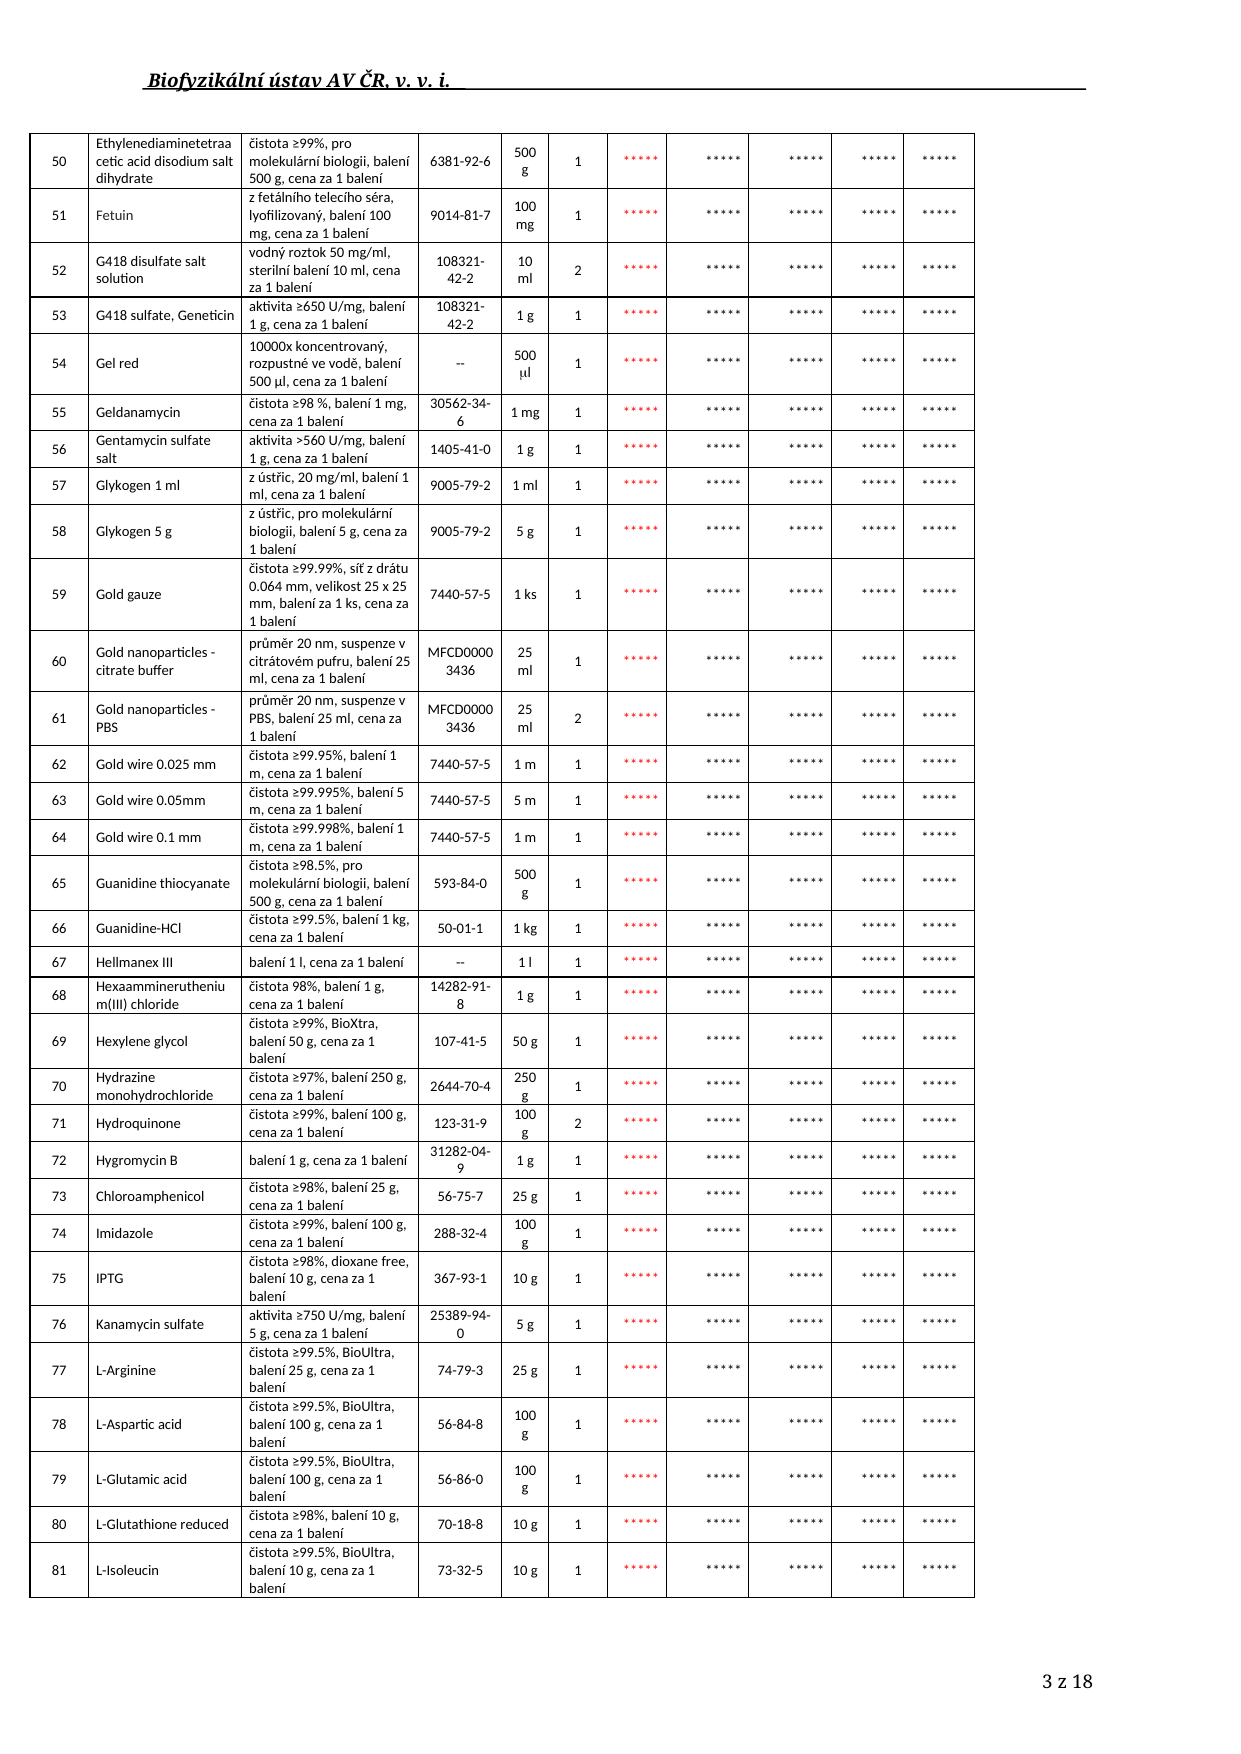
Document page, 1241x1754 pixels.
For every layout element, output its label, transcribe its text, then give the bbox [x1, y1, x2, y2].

table_cell 1 [549, 1398, 607, 1451]
table_cell 70 [31, 1069, 88, 1104]
table_cell ***** [749, 1543, 831, 1597]
table_cell ***** [749, 559, 831, 630]
table_cell ***** [832, 468, 903, 503]
table_cell ***** [749, 334, 831, 393]
table_cell ***** [832, 1014, 903, 1068]
table_cell ***** [749, 431, 831, 467]
table_cell -- [419, 947, 501, 976]
table_cell aktivita ≥650 U/mg, balení 1 g, cena za 1 balení [242, 298, 418, 333]
table_cell 1 l [502, 947, 548, 976]
table_cell Imidazole [89, 1215, 241, 1251]
table_cell ***** [608, 911, 666, 946]
table_cell ***** [832, 947, 903, 976]
table_cell ***** [608, 1398, 666, 1451]
table_cell ***** [749, 978, 831, 1013]
table_cell čistota ≥99%, balení 100 g, cena za 1 balení [242, 1105, 418, 1141]
table_cell 66 [31, 911, 88, 946]
table_cell 108321-42-2 [419, 298, 501, 333]
table_cell ***** [749, 1179, 831, 1214]
table_cell Fetuin [89, 189, 241, 242]
table_cell ***** [832, 746, 903, 782]
table_cell 77 [31, 1343, 88, 1397]
table_cell 6381-92-6 [419, 134, 501, 187]
table_cell z ústřic, 20 mg/ml, balení 1 ml, cena za 1 balení [242, 468, 418, 503]
table_cell ***** [904, 783, 974, 818]
table_cell 1 [549, 1507, 607, 1542]
table_cell čistota ≥98%, balení 10 g, cena za 1 balení [242, 1507, 418, 1542]
table_cell 1 m [502, 820, 548, 855]
table_cell ***** [608, 947, 666, 976]
table_cell 1 [549, 1252, 607, 1305]
table_cell 7440-57-5 [419, 820, 501, 855]
table_cell ***** [667, 1179, 748, 1214]
table_cell 1 [549, 1179, 607, 1214]
table_cell 1 [549, 334, 607, 393]
table_cell 1 g [502, 978, 548, 1013]
table_cell 1 m [502, 746, 548, 782]
table_cell ***** [608, 1215, 666, 1251]
table_cell -- [419, 334, 501, 393]
table_cell ***** [608, 559, 666, 630]
table_cell 1 [549, 1543, 607, 1597]
table_cell ***** [904, 334, 974, 393]
table_cell Gold wire 0.1 mm [89, 820, 241, 855]
table_cell ***** [832, 1105, 903, 1141]
table_cell ***** [749, 783, 831, 818]
table_cell 1 [549, 911, 607, 946]
table_cell ***** [904, 559, 974, 630]
table_cell 2 [549, 692, 607, 745]
table_cell ***** [608, 505, 666, 558]
table_cell čistota ≥98 %, balení 1 mg, cena za 1 balení [242, 395, 418, 430]
table_cell 62 [31, 746, 88, 782]
table_cell L-Isoleucin [89, 1543, 241, 1597]
table_cell čistota ≥98.5%, pro molekulární biologii, balení 500 g, cena za 1 balení [242, 856, 418, 909]
table_cell ***** [608, 1014, 666, 1068]
table_cell aktivita >560 U/mg, balení 1 g, cena za 1 balení [242, 431, 418, 467]
table_cell ***** [667, 1252, 748, 1305]
table_cell 61 [31, 692, 88, 745]
table_cell ***** [608, 631, 666, 691]
table_cell ***** [667, 746, 748, 782]
table_cell ***** [667, 978, 748, 1013]
table_cell 10 g [502, 1252, 548, 1305]
table_cell ***** [667, 189, 748, 242]
table_cell čistota ≥97%, balení 250 g, cena za 1 balení [242, 1069, 418, 1104]
table_cell ***** [667, 559, 748, 630]
table_cell ***** [667, 1452, 748, 1506]
table_cell ***** [608, 468, 666, 503]
table_cell ***** [832, 1507, 903, 1542]
table_cell ***** [904, 468, 974, 503]
table_cell Gold wire 0.025 mm [89, 746, 241, 782]
table_cell 64 [31, 820, 88, 855]
table_cell 1 [549, 1142, 607, 1178]
table_cell ***** [749, 947, 831, 976]
table_cell ***** [667, 243, 748, 296]
table_cell ***** [749, 468, 831, 503]
table_cell 1 [549, 1215, 607, 1251]
table_cell 1 [549, 559, 607, 630]
table_cell ***** [832, 1398, 903, 1451]
table_cell Geldanamycin [89, 395, 241, 430]
table_cell ***** [608, 431, 666, 467]
table_cell ***** [749, 1507, 831, 1542]
table_cell Guanidine-HCl [89, 911, 241, 946]
table_cell ***** [749, 911, 831, 946]
table_cell 1 [549, 820, 607, 855]
table_cell 1 [549, 298, 607, 333]
table_cell ***** [832, 631, 903, 691]
table_cell ***** [832, 505, 903, 558]
table_cell ***** [608, 1069, 666, 1104]
table_cell 1 [549, 1306, 607, 1342]
table_cell ***** [608, 692, 666, 745]
table_cell ***** [832, 1306, 903, 1342]
table_cell ***** [904, 856, 974, 909]
table_cell 5 g [502, 505, 548, 558]
table_cell ***** [832, 1452, 903, 1506]
table_cell ***** [608, 395, 666, 430]
table_cell čistota ≥99%, BioXtra, balení 50 g, cena za 1 balení [242, 1014, 418, 1068]
table_cell ***** [749, 1014, 831, 1068]
table_cell ***** [667, 1543, 748, 1597]
table_cell ***** [904, 631, 974, 691]
table_cell průměr 20 nm, suspenze v PBS, balení 25 ml, cena za 1 balení [242, 692, 418, 745]
table_cell IPTG [89, 1252, 241, 1305]
table_cell 58 [31, 505, 88, 558]
table_cell ***** [608, 189, 666, 242]
table_cell Glykogen 1 ml [89, 468, 241, 503]
table_cell ***** [667, 431, 748, 467]
table_cell 10000x koncentrovaný, rozpustné ve vodě, balení 500 μl, cena za 1 balení [242, 334, 418, 393]
table_cell MFCD00003436 [419, 692, 501, 745]
table_cell ***** [667, 505, 748, 558]
table_cell 2 [549, 1105, 607, 1141]
table_cell čistota ≥98%, balení 25 g, cena za 1 balení [242, 1179, 418, 1214]
table_cell ***** [904, 1179, 974, 1214]
table_cell ***** [832, 1343, 903, 1397]
table_cell ***** [904, 1507, 974, 1542]
table_cell ***** [904, 978, 974, 1013]
table_cell ***** [749, 1306, 831, 1342]
table_cell balení 1 g, cena za 1 balení [242, 1142, 418, 1178]
table_cell 1 mg [502, 395, 548, 430]
table_cell 1 [549, 631, 607, 691]
table_cell 25 ml [502, 631, 548, 691]
table_cell 5 m [502, 783, 548, 818]
table_cell ***** [749, 631, 831, 691]
table_cell L-Glutamic acid [89, 1452, 241, 1506]
table_cell 81 [31, 1543, 88, 1597]
table_cell Hydroquinone [89, 1105, 241, 1141]
table_cell 31282-04-9 [419, 1142, 501, 1178]
table_cell 56-84-8 [419, 1398, 501, 1451]
table_cell ***** [904, 134, 974, 187]
table_cell aktivita ≥750 U/mg, balení 5 g, cena za 1 balení [242, 1306, 418, 1342]
table_cell 100 g [502, 1398, 548, 1451]
table_cell ***** [904, 692, 974, 745]
table_cell 69 [31, 1014, 88, 1068]
table_cell ***** [667, 1398, 748, 1451]
table_cell ***** [904, 1343, 974, 1397]
table_cell 65 [31, 856, 88, 909]
table_cell ***** [667, 1215, 748, 1251]
table_cell 1 [549, 856, 607, 909]
table_cell ***** [608, 1142, 666, 1178]
table_cell Gold nanoparticles - PBS [89, 692, 241, 745]
table_cell ***** [904, 820, 974, 855]
table_cell Gel red [89, 334, 241, 393]
table_cell 107-41-5 [419, 1014, 501, 1068]
table_cell 500 g [502, 134, 548, 187]
table_cell ***** [904, 1252, 974, 1305]
table_cell 250 g [502, 1069, 548, 1104]
table_cell 1 [549, 978, 607, 1013]
table_cell Gold nanoparticles - citrate buffer [89, 631, 241, 691]
table_cell 1 [549, 505, 607, 558]
table_cell ***** [749, 1215, 831, 1251]
table_cell Hygromycin B [89, 1142, 241, 1178]
table_cell ***** [904, 431, 974, 467]
table_cell ***** [749, 1452, 831, 1506]
table_cell ***** [904, 1215, 974, 1251]
table_cell čistota ≥99.99%, síť z drátu 0.064 mm, velikost 25 x 25 mm, balení za 1 ks, cena za 1 balení [242, 559, 418, 630]
table_cell 25 g [502, 1179, 548, 1214]
table_cell 9005-79-2 [419, 505, 501, 558]
table_cell 53 [31, 298, 88, 333]
table_cell ***** [832, 1252, 903, 1305]
table_cell ***** [749, 692, 831, 745]
table_cell ***** [667, 911, 748, 946]
table_cell ***** [904, 1105, 974, 1141]
table_cell ***** [749, 298, 831, 333]
table_cell čistota ≥99.5%, BioUltra, balení 10 g, cena za 1 balení [242, 1543, 418, 1597]
table_cell Kanamycin sulfate [89, 1306, 241, 1342]
table_cell 288-32-4 [419, 1215, 501, 1251]
table_cell ***** [667, 1507, 748, 1542]
table_cell ***** [832, 820, 903, 855]
table_cell čistota ≥99.5%, BioUltra, balení 25 g, cena za 1 balení [242, 1343, 418, 1397]
table_cell ***** [608, 978, 666, 1013]
table_cell 68 [31, 978, 88, 1013]
table_cell ***** [667, 298, 748, 333]
table_cell MFCD00003436 [419, 631, 501, 691]
table_cell ***** [749, 395, 831, 430]
table_cell 500 g [502, 856, 548, 909]
table_cell 63 [31, 783, 88, 818]
table_cell čistota ≥99.5%, balení 1 kg, cena za 1 balení [242, 911, 418, 946]
table_cell ***** [749, 1142, 831, 1178]
table_cell Ethylenediaminetetraacetic acid disodium salt dihydrate [89, 134, 241, 187]
table_cell ***** [608, 820, 666, 855]
table_cell 76 [31, 1306, 88, 1342]
table_cell ***** [608, 1252, 666, 1305]
table_cell 80 [31, 1507, 88, 1542]
table_cell ***** [608, 1543, 666, 1597]
table_cell ***** [904, 189, 974, 242]
table_cell ***** [904, 1398, 974, 1451]
table_cell 75 [31, 1252, 88, 1305]
table_cell 14282-91-8 [419, 978, 501, 1013]
table_cell ***** [832, 134, 903, 187]
table_cell 50-01-1 [419, 911, 501, 946]
table_cell 25389-94-0 [419, 1306, 501, 1342]
table_cell čistota ≥99%, balení 100 g, cena za 1 balení [242, 1215, 418, 1251]
table_cell ***** [749, 1398, 831, 1451]
table_cell 67 [31, 947, 88, 976]
table_cell G418 sulfate, Geneticin [89, 298, 241, 333]
table_cell Hexylene glycol [89, 1014, 241, 1068]
table_cell ***** [832, 334, 903, 393]
table_cell 79 [31, 1452, 88, 1506]
table_cell 100 g [502, 1452, 548, 1506]
table_cell ***** [832, 395, 903, 430]
table_cell ***** [904, 911, 974, 946]
table_cell ***** [667, 1105, 748, 1141]
table_cell ***** [832, 559, 903, 630]
table_cell ***** [667, 783, 748, 818]
table_cell ***** [904, 1069, 974, 1104]
table_cell ***** [832, 243, 903, 296]
table_cell ***** [832, 978, 903, 1013]
table_cell ***** [832, 856, 903, 909]
table_cell 50 g [502, 1014, 548, 1068]
table_cell ***** [608, 1452, 666, 1506]
table_cell 72 [31, 1142, 88, 1178]
table_cell 500 l [502, 334, 548, 393]
table_cell ***** [904, 1306, 974, 1342]
table_cell Chloroamphenicol [89, 1179, 241, 1214]
table_cell ***** [608, 1179, 666, 1214]
table_cell 56 [31, 431, 88, 467]
table_cell 1 ml [502, 468, 548, 503]
table_cell 2644-70-4 [419, 1069, 501, 1104]
table_cell ***** [904, 243, 974, 296]
table_cell ***** [667, 1142, 748, 1178]
table_cell ***** [608, 134, 666, 187]
table_cell ***** [667, 947, 748, 976]
table_cell L-Aspartic acid [89, 1398, 241, 1451]
table_cell ***** [667, 1306, 748, 1342]
table_cell ***** [608, 783, 666, 818]
table_cell ***** [608, 243, 666, 296]
table_cell ***** [904, 1142, 974, 1178]
table_cell 52 [31, 243, 88, 296]
table_cell 60 [31, 631, 88, 691]
table_cell 25 ml [502, 692, 548, 745]
table_cell ***** [608, 298, 666, 333]
table_cell 1 ks [502, 559, 548, 630]
table_cell Hellmanex III [89, 947, 241, 976]
table_cell ***** [904, 746, 974, 782]
table_cell 5 g [502, 1306, 548, 1342]
table_cell ***** [832, 692, 903, 745]
table_cell ***** [904, 1452, 974, 1506]
table_cell čistota 98%, balení 1 g, cena za 1 balení [242, 978, 418, 1013]
table_cell ***** [667, 395, 748, 430]
table_cell ***** [608, 1306, 666, 1342]
table_cell ***** [608, 746, 666, 782]
table_cell ***** [749, 189, 831, 242]
table_cell ***** [667, 1069, 748, 1104]
table_cell ***** [832, 189, 903, 242]
table_cell čistota ≥99.5%, BioUltra, balení 100 g, cena za 1 balení [242, 1398, 418, 1451]
table_cell 70-18-8 [419, 1507, 501, 1542]
table_cell Hydrazine monohydrochloride [89, 1069, 241, 1104]
table_cell 71 [31, 1105, 88, 1141]
table_cell ***** [667, 1343, 748, 1397]
table_cell čistota ≥99%, pro molekulární biologii, balení 500 g, cena za 1 balení [242, 134, 418, 187]
table_cell Glykogen 5 g [89, 505, 241, 558]
table_cell 10 g [502, 1543, 548, 1597]
table_cell 73 [31, 1179, 88, 1214]
table_cell 25 g [502, 1343, 548, 1397]
table_cell ***** [749, 746, 831, 782]
table_cell ***** [749, 1343, 831, 1397]
table_cell ***** [608, 856, 666, 909]
table_cell ***** [832, 1179, 903, 1214]
table_cell 1 g [502, 298, 548, 333]
table_cell ***** [667, 820, 748, 855]
table_cell 1 [549, 395, 607, 430]
table_cell 73-32-5 [419, 1543, 501, 1597]
table_cell 9005-79-2 [419, 468, 501, 503]
table_cell ***** [904, 298, 974, 333]
table_cell Gold wire 0.05mm [89, 783, 241, 818]
table_cell Hexaammineruthenium(III) chloride [89, 978, 241, 1013]
table_cell 30562-34-6 [419, 395, 501, 430]
table_cell ***** [904, 947, 974, 976]
table_cell ***** [667, 134, 748, 187]
table_cell Gentamycin sulfate salt [89, 431, 241, 467]
table_cell ***** [832, 298, 903, 333]
table_cell ***** [832, 1069, 903, 1104]
table_cell z fetálního telecího séra, lyofilizovaný, balení 100 mg, cena za 1 balení [242, 189, 418, 242]
table_cell ***** [749, 243, 831, 296]
table_cell 57 [31, 468, 88, 503]
table_cell ***** [608, 334, 666, 393]
table_cell ***** [608, 1343, 666, 1397]
table_cell 74 [31, 1215, 88, 1251]
table_cell Guanidine thiocyanate [89, 856, 241, 909]
table_cell ***** [832, 783, 903, 818]
table_cell čistota ≥99.5%, BioUltra, balení 100 g, cena za 1 balení [242, 1452, 418, 1506]
table_cell 2 [549, 243, 607, 296]
table_cell ***** [667, 1014, 748, 1068]
table_cell 1 [549, 1069, 607, 1104]
table_cell ***** [749, 856, 831, 909]
table_cell 7440-57-5 [419, 746, 501, 782]
table_cell Gold gauze [89, 559, 241, 630]
table_cell 7440-57-5 [419, 783, 501, 818]
table_cell ***** [832, 1142, 903, 1178]
table_cell 367-93-1 [419, 1252, 501, 1305]
table_cell ***** [749, 1252, 831, 1305]
table_cell 1 [549, 468, 607, 503]
table_cell ***** [608, 1105, 666, 1141]
table_cell ***** [749, 820, 831, 855]
table_cell čistota ≥99.995%, balení 5 m, cena za 1 balení [242, 783, 418, 818]
table_cell ***** [749, 1105, 831, 1141]
table_cell 123-31-9 [419, 1105, 501, 1141]
table_cell 1 [549, 1452, 607, 1506]
table_cell ***** [832, 431, 903, 467]
table_cell L-Arginine [89, 1343, 241, 1397]
table_cell 74-79-3 [419, 1343, 501, 1397]
table_cell 1 [549, 189, 607, 242]
table_cell vodný roztok 50 mg/ml, sterilní balení 10 ml, cena za 1 balení [242, 243, 418, 296]
table_cell 1405-41-0 [419, 431, 501, 467]
table_cell ***** [904, 1543, 974, 1597]
table_cell 1 [549, 947, 607, 976]
table_cell čistota ≥99.998%, balení 1 m, cena za 1 balení [242, 820, 418, 855]
table_cell ***** [667, 692, 748, 745]
table_cell 1 [549, 1343, 607, 1397]
table_cell ***** [904, 1014, 974, 1068]
table_cell G418 disulfate salt solution [89, 243, 241, 296]
table_cell 56-75-7 [419, 1179, 501, 1214]
table_cell 108321-42-2 [419, 243, 501, 296]
table_cell ***** [904, 505, 974, 558]
table_cell 59 [31, 559, 88, 630]
table_cell balení 1 l, cena za 1 balení [242, 947, 418, 976]
table_cell 1 [549, 1014, 607, 1068]
table_cell z ústřic, pro molekulární biologii, balení 5 g, cena za 1 balení [242, 505, 418, 558]
table_cell 1 [549, 783, 607, 818]
table_cell 1 g [502, 1142, 548, 1178]
table_cell ***** [667, 856, 748, 909]
table_cell 10 ml [502, 243, 548, 296]
table_cell 100 g [502, 1215, 548, 1251]
table_cell 10 g [502, 1507, 548, 1542]
table_cell 1 [549, 746, 607, 782]
table_cell 9014-81-7 [419, 189, 501, 242]
table_cell 54 [31, 334, 88, 393]
table_cell čistota ≥98%, dioxane free, balení 10 g, cena za 1 balení [242, 1252, 418, 1305]
table_cell ***** [667, 334, 748, 393]
table_cell 1 g [502, 431, 548, 467]
table_cell ***** [832, 911, 903, 946]
table_cell ***** [749, 134, 831, 187]
table_cell ***** [608, 1507, 666, 1542]
table_cell 100 mg [502, 189, 548, 242]
table_cell 1 [549, 134, 607, 187]
table_cell ***** [667, 468, 748, 503]
table_cell ***** [832, 1543, 903, 1597]
table_cell 7440-57-5 [419, 559, 501, 630]
table_cell ***** [832, 1215, 903, 1251]
table_cell 100 g [502, 1105, 548, 1141]
table_cell 1 kg [502, 911, 548, 946]
table_cell 593-84-0 [419, 856, 501, 909]
table_cell 78 [31, 1398, 88, 1451]
table_cell 1 [549, 431, 607, 467]
table_cell ***** [904, 395, 974, 430]
table_cell 56-86-0 [419, 1452, 501, 1506]
table_cell 55 [31, 395, 88, 430]
table_cell ***** [749, 1069, 831, 1104]
table_cell průměr 20 nm, suspenze v citrátovém pufru, balení 25 ml, cena za 1 balení [242, 631, 418, 691]
table_cell L-Glutathione reduced [89, 1507, 241, 1542]
table_cell ***** [667, 631, 748, 691]
table_cell 51 [31, 189, 88, 242]
table_cell ***** [749, 505, 831, 558]
table_cell 50 [31, 134, 88, 187]
table_cell čistota ≥99.95%, balení 1 m, cena za 1 balení [242, 746, 418, 782]
